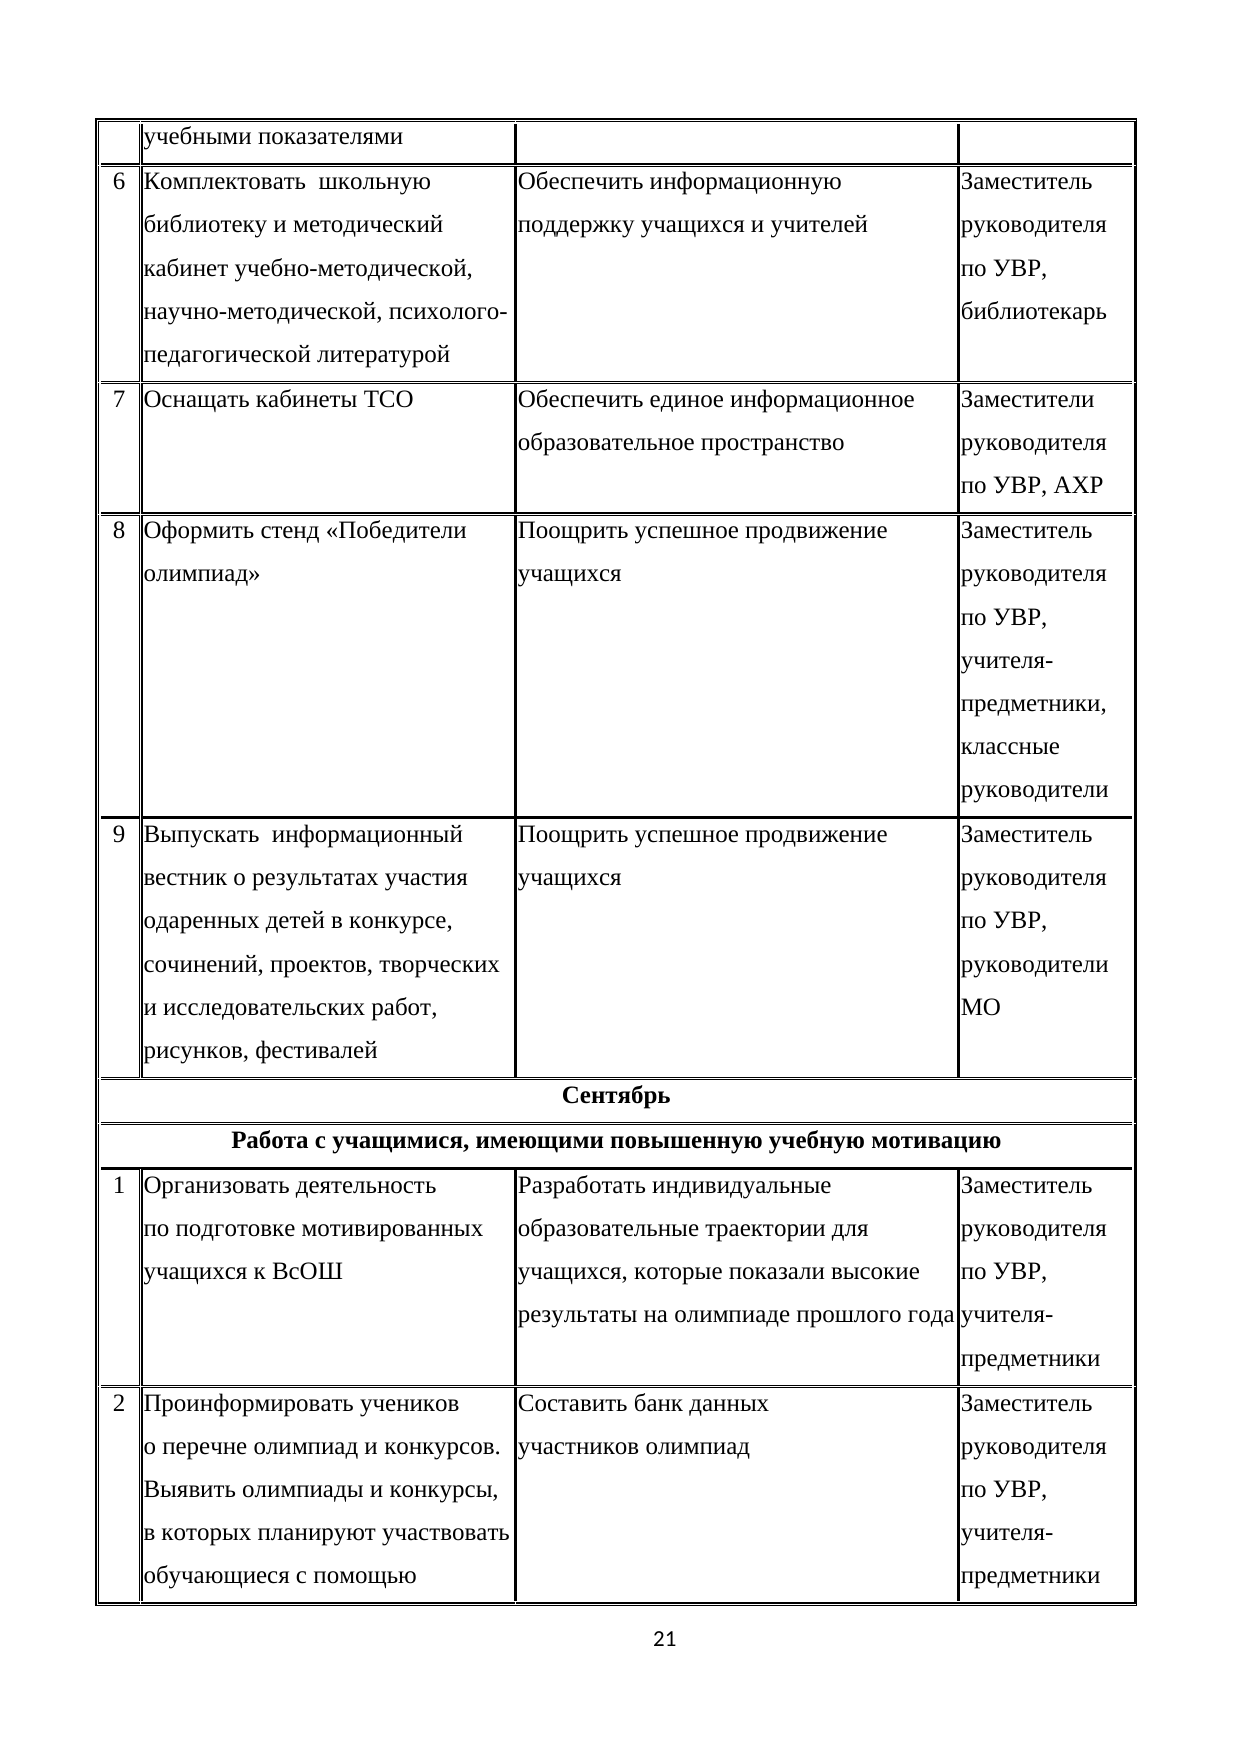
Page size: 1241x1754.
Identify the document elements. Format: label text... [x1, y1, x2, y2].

table_cell 5 [99, 120, 141, 163]
table_cell Заместители руководителя по УВР, АХР [958, 381, 1136, 512]
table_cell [515, 122, 958, 163]
table_cell Заместитель руководителя по УВР, библиотекарь [960, 163, 1135, 381]
table_cell 8 [99, 512, 139, 816]
table_cell Заместитель руководителя по УВР, руководители МО [960, 816, 1134, 1077]
table_cell 9 [99, 816, 139, 1077]
table_cell Работа с учащимися, имеющими повышенную учебную мотивацию [97, 1122, 1136, 1167]
table_cell Заместитель руководителя по УВР, учителя- предметники, классные руководители [960, 512, 1135, 816]
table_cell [958, 1385, 1135, 1602]
table_cell Поощрить успешное продвижение учащихся [517, 516, 957, 816]
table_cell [141, 1388, 515, 1602]
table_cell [141, 122, 515, 163]
table_cell 1 [99, 1167, 139, 1384]
table_cell Выпускать информационный вестник о результатах участия одаренных детей в конкурсе, сочинений, проектов, творческих и исследовательских работ, рисунков, фестивалей [143, 819, 514, 1077]
table_cell Оснащать кабинеты ТСО [143, 384, 514, 512]
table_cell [515, 1388, 958, 1602]
table_cell Сентябрь [97, 1077, 1136, 1122]
table_cell Организовать деятельность по подготовке мотивированных учащихся к ВсОШ [143, 1170, 514, 1384]
table_cell Комплектовать школьную библиотеку и методический кабинет учебно-методической, научно-методической, психолого-педагогической литературой [143, 167, 514, 381]
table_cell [958, 122, 1134, 163]
table_cell Заместитель руководителя по УВР, учителя- предметники [960, 1167, 1134, 1384]
table_cell 2 [99, 1385, 141, 1602]
table_cell 7 [97, 381, 141, 512]
table_cell Обеспечить единое информационное образовательное пространство [517, 384, 957, 512]
table_cell Оформить стенд «Победители олимпиад» [143, 516, 514, 816]
table_cell Разработать индивидуальные образовательные траектории для учащихся, которые показали высокие результаты на олимпиаде прошлого года [517, 1170, 957, 1384]
table_cell Обеспечить информационную поддержку учащихся и учителей [517, 167, 957, 381]
table_cell 6 [99, 163, 139, 381]
table_cell Поощрить успешное продвижение учащихся [517, 819, 957, 1077]
